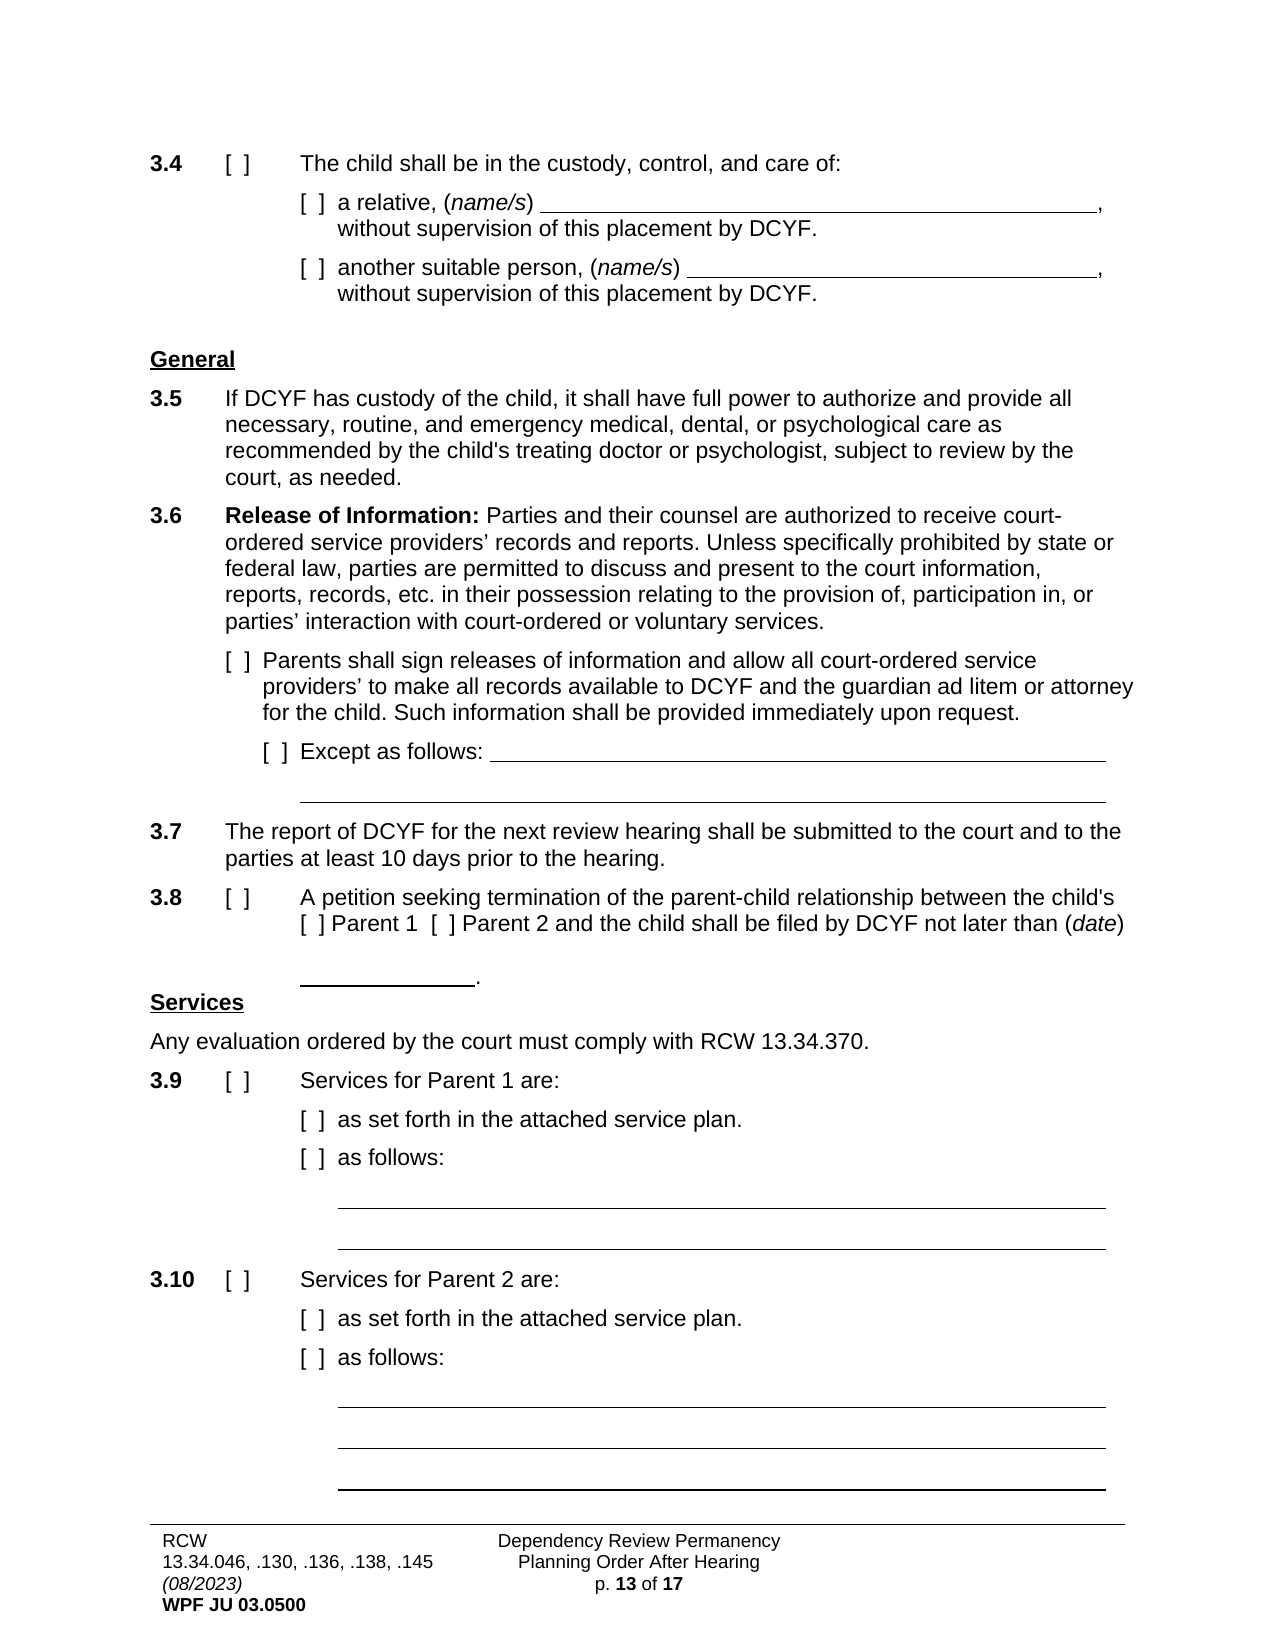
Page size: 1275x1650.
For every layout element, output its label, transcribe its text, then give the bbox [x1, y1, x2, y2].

text [ ] as set forth in the attached service plan. [300, 1106, 1137, 1132]
text [ ] as follows: [300, 1343, 1137, 1370]
text [ ] a relative, (name/s) , without supervision of this placement by DCYF. [300, 189, 1125, 242]
text General [150, 346, 1137, 372]
text 3.10 [ ] Services for Parent 2 are: [150, 1266, 1125, 1292]
text Any evaluation ordered by the court must comply with RCW 13.34.370. [150, 1028, 1137, 1054]
text [ ] Parents shall sign releases of information and allow all court-ordered service providers’ to make all records available to DCYF and the guardian ad litem or attorney for the child. Such information shall be provided immediately upon request. [225, 647, 1137, 726]
text 3.8 [ ] A petition seeking termination of the parent-child relationship between the child's [ ] Parent 1 [ ] Parent 2 and the child shall be filed by DCYF not later than (date) . [150, 883, 1125, 989]
text [ ] Except as follows: [262, 738, 1137, 764]
text 3.5 If DCYF has custody of the child, it shall have full power to authorize and provide all necessary, routine, and emergency medical, dental, or psychological care as recommended by the child's treating doctor or psychologist, subject to review by the court, as needed. [150, 384, 1137, 490]
text 3.7 The report of DCYF for the next review hearing shall be submitted to the court and to the parties at least 10 days prior to the hearing. [150, 818, 1125, 871]
text [ ] as follows: [300, 1144, 1137, 1171]
text [ ] another suitable person, (name/s) , without supervision of this placement by DCYF. [300, 254, 1125, 307]
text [300, 1304, 1137, 1331]
text 3.6 Release of Information: Parties and their counsel are authorized to receive court-ordered service providers’ records and reports. Unless specifically prohibited by state or federal law, parties are permitted to discuss and present to the court information, reports, records, etc. in their possession relating to the provision of, participation in, or parties’ interaction with court-ordered or voluntary services. [150, 502, 1125, 634]
text 3.4 [ ] The child shall be in the custody, control, and care of: [150, 150, 1125, 176]
text Services [150, 989, 1137, 1015]
text 3.9 [ ] Services for Parent 1 are: [150, 1067, 1137, 1093]
